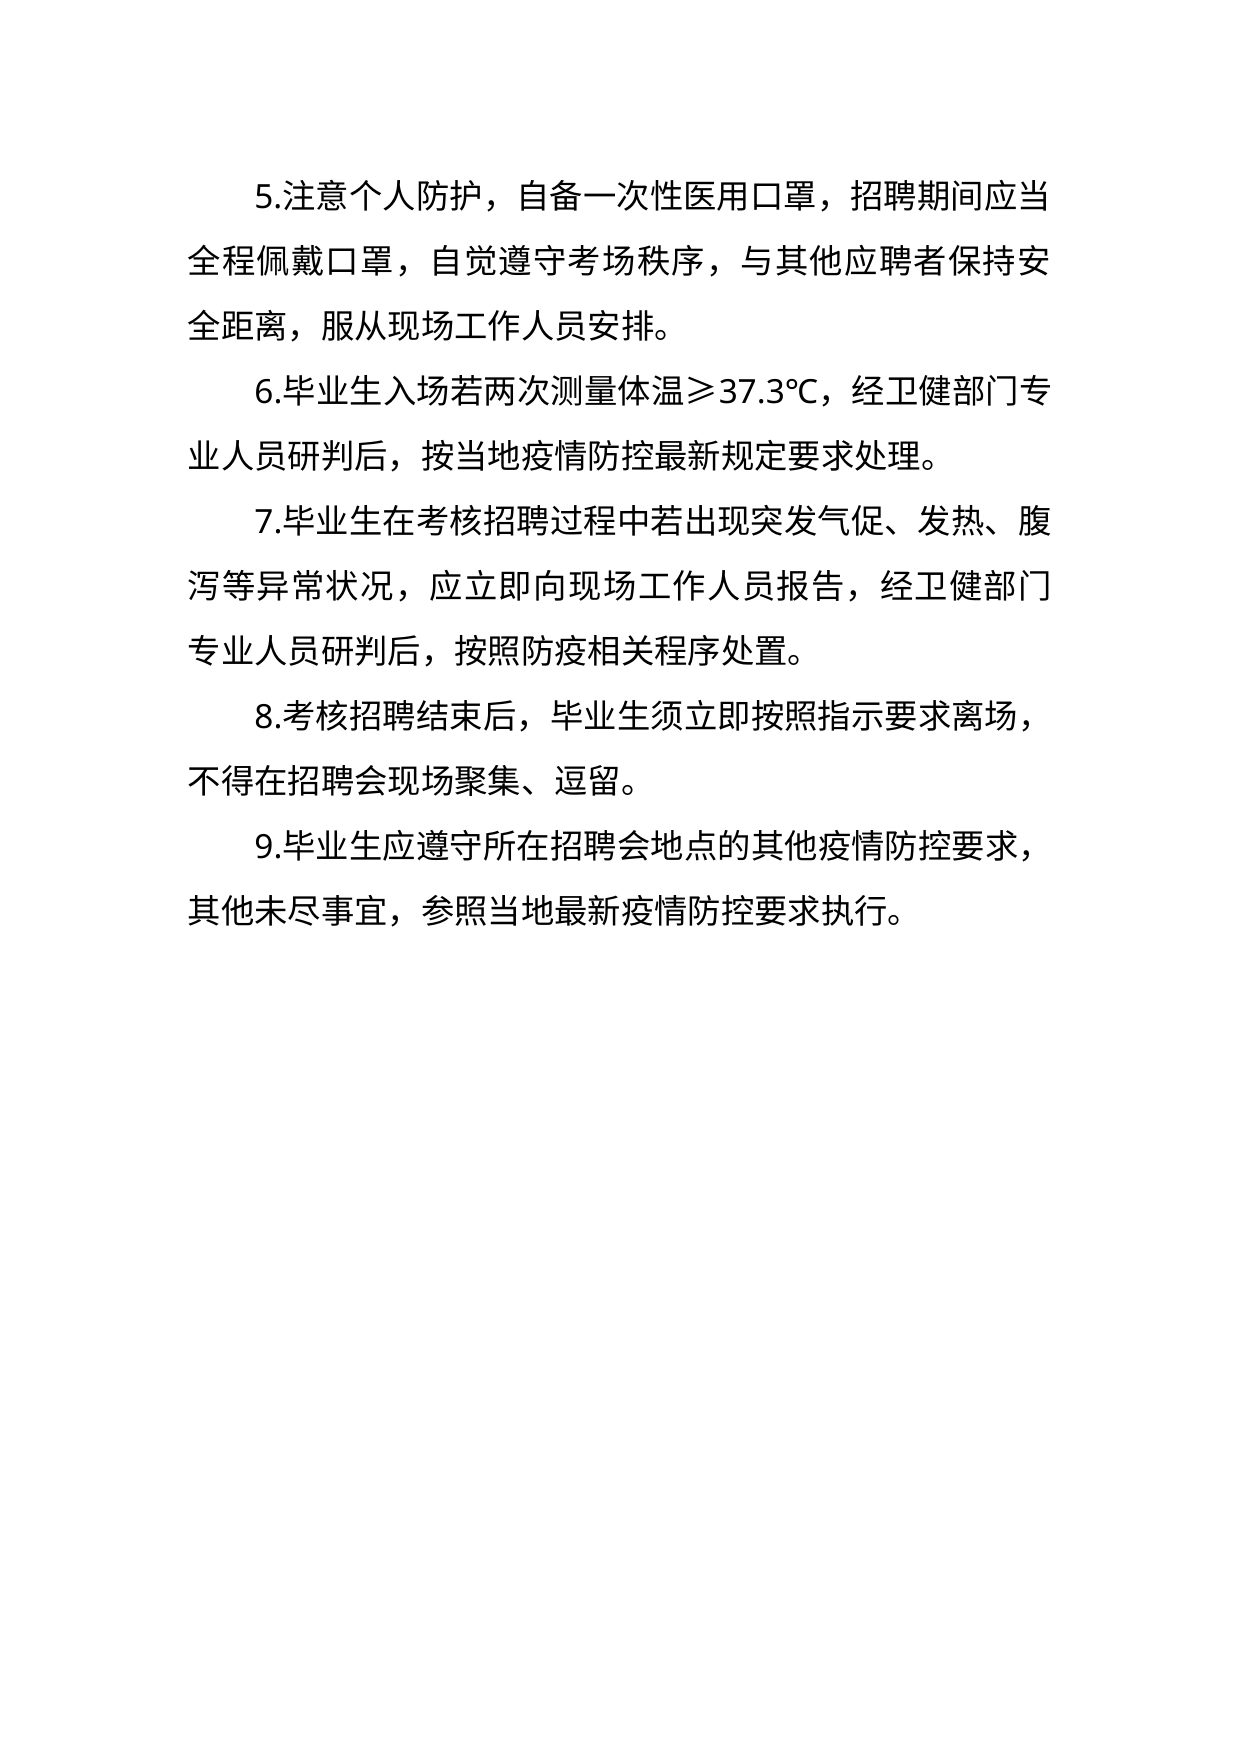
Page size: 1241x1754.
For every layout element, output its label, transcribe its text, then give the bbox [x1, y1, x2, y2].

text 7.毕业生在考核招聘过程中若出现突发气促、发热、腹泻等异常状况，应立即向现场工作人员报告，经卫健部门专业人员研判后，按照防疫相关程序处置。 [187, 487, 1053, 682]
text 5.注意个人防护，自备一次性医用口罩，招聘期间应当全程佩戴口罩，自觉遵守考场秩序，与其他应聘者保持安全距离，服从现场工作人员安排。 [187, 162, 1053, 357]
text 9.毕业生应遵守所在招聘会地点的其他疫情防控要求，其他未尽事宜，参照当地最新疫情防控要求执行。 [187, 812, 1053, 942]
text 8.考核招聘结束后，毕业生须立即按照指示要求离场，不得在招聘会现场聚集、逗留。 [187, 682, 1053, 812]
text 6.毕业生入场若两次测量体温≥37.3℃，经卫健部门专业人员研判后，按当地疫情防控最新规定要求处理。 [187, 357, 1053, 487]
